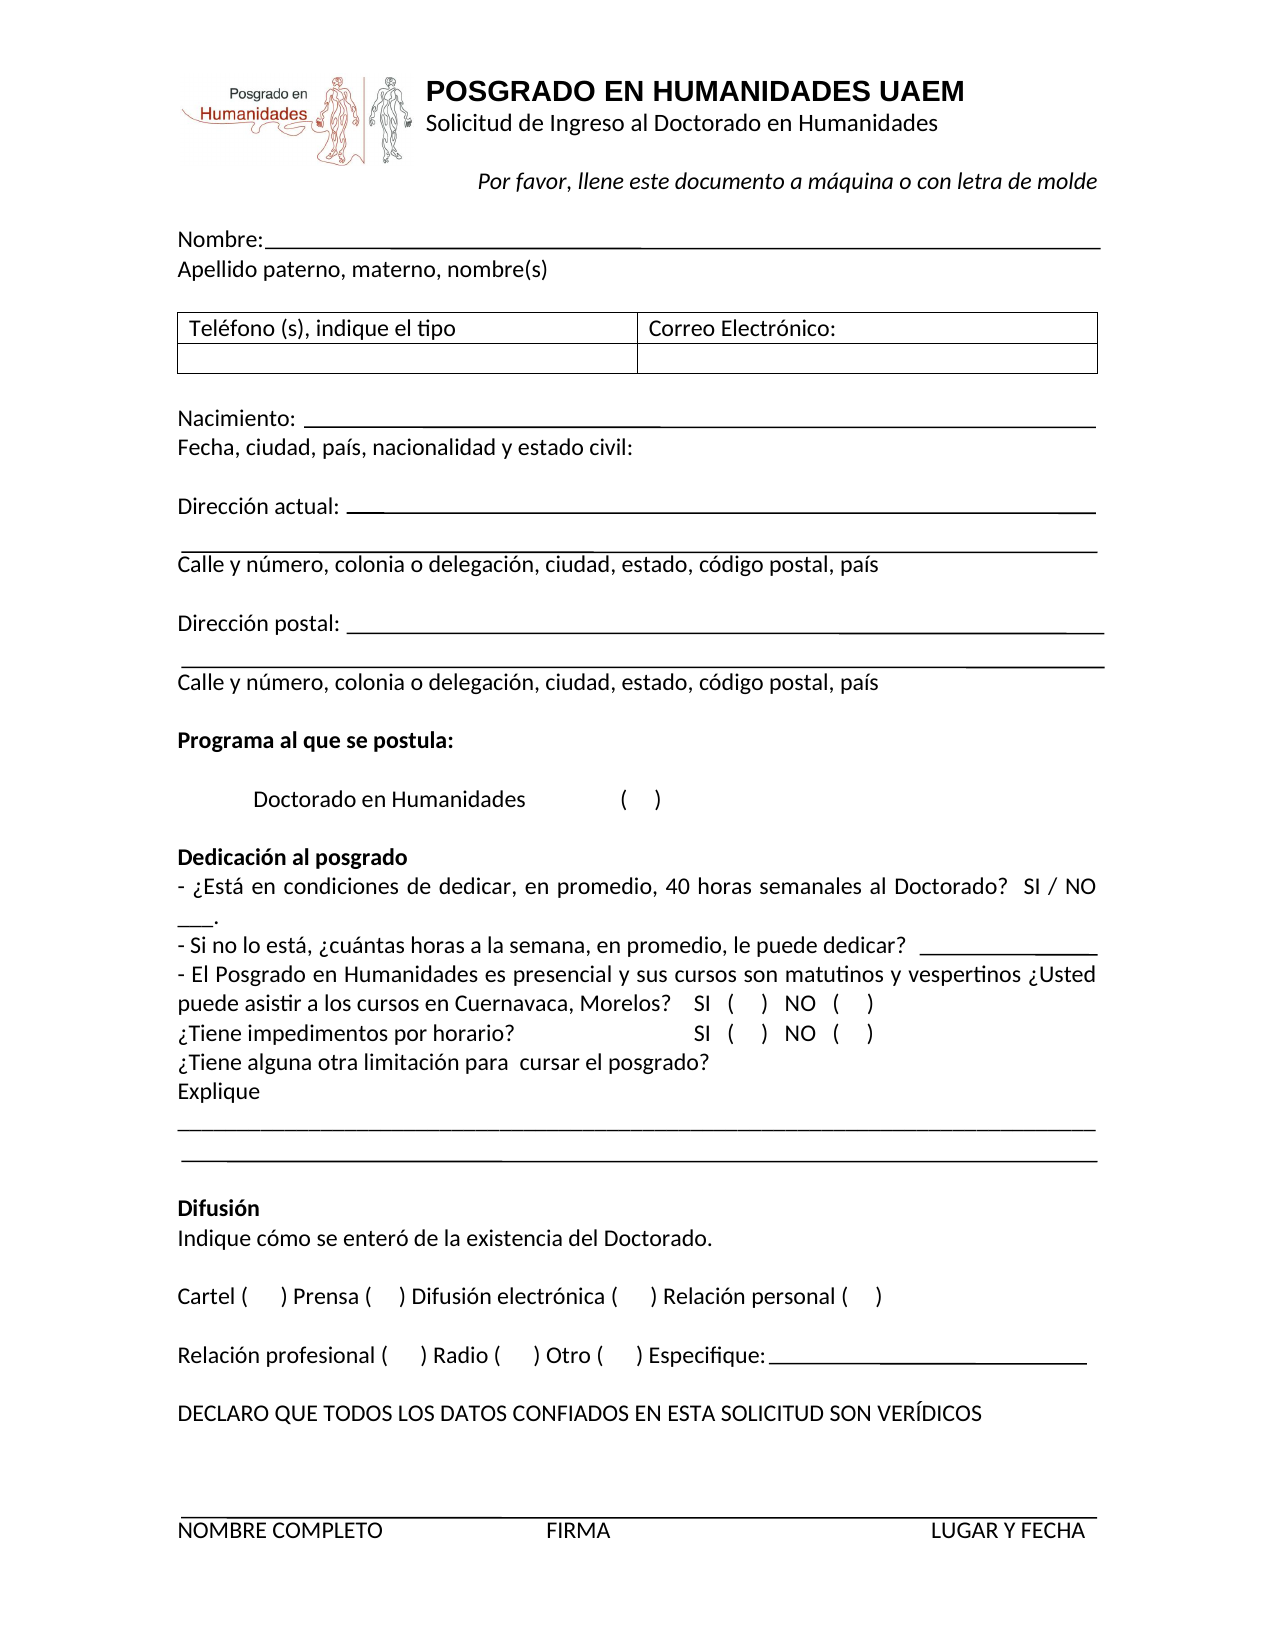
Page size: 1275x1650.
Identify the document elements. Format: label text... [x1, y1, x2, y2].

text Nacimiento: [177, 403, 1098, 432]
text Nombre: [177, 224, 1098, 254]
table_cell [178, 344, 637, 373]
text NOMBRE COMPLETO FIRMA LUGAR Y FECHA [177, 1515, 1098, 1545]
text Fecha, ciudad, país, nacionalidad y estado civil: [177, 432, 1098, 462]
text Indique cómo se enteró de la existencia del Doctorado. [177, 1223, 1098, 1252]
text _____________________________________________________________________________ [177, 1106, 1098, 1135]
text Difusión [177, 1193, 1098, 1223]
text Dedicación al posgrado [177, 842, 1098, 871]
text - Si no lo está, ¿cuántas horas a la semana, en promedio, le puede dedicar? [177, 930, 1098, 959]
text Calle y número, colonia o delegación, ciudad, estado, código postal, país [177, 667, 1098, 696]
table_header Teléfono (s), indique el tipo [178, 313, 637, 342]
text Por favor, llene este documento a máquina o con letra de molde [177, 166, 1098, 195]
table_header Correo Electrónico: [638, 313, 1097, 342]
text Relación profesional ( ) Radio ( ) Otro ( ) Especifique: [177, 1340, 1098, 1369]
text Dirección actual: [177, 491, 1098, 520]
text DECLARO QUE TODOS LOS DATOS CONFIADOS EN ESTA SOLICITUD SON VERÍDICOS [177, 1398, 1098, 1428]
picture [180, 73, 414, 166]
text - El Posgrado en Humanidades es presencial y sus cursos son matutinos y vespertinos ¿Usted puede asistir a los cursos en Cuernavaca, Morelos? SI ( ) NO ( ) [177, 959, 1098, 1018]
text - ¿Está en condiciones de dedicar, en promedio, 40 horas semanales al Doctorado? SI / NO ___. [177, 871, 1098, 930]
table_cell [638, 344, 1097, 373]
text Cartel ( ) Prensa ( ) Difusión electrónica ( ) Relación personal ( ) [177, 1281, 1098, 1311]
text Doctorado en Humanidades ( ) [177, 784, 1098, 813]
text ¿Tiene impedimentos por horario? SI ( ) NO ( ) [177, 1018, 1098, 1047]
text Calle y número, colonia o delegación, ciudad, estado, código postal, país [177, 549, 1098, 579]
text Programa al que se postula: [177, 725, 1098, 754]
text Apellido paterno, materno, nombre(s) [177, 254, 1098, 283]
text Explique [177, 1076, 1098, 1106]
text Dirección postal: [177, 608, 1098, 637]
text ¿Tiene alguna otra limitación para cursar el posgrado? [177, 1047, 1098, 1076]
